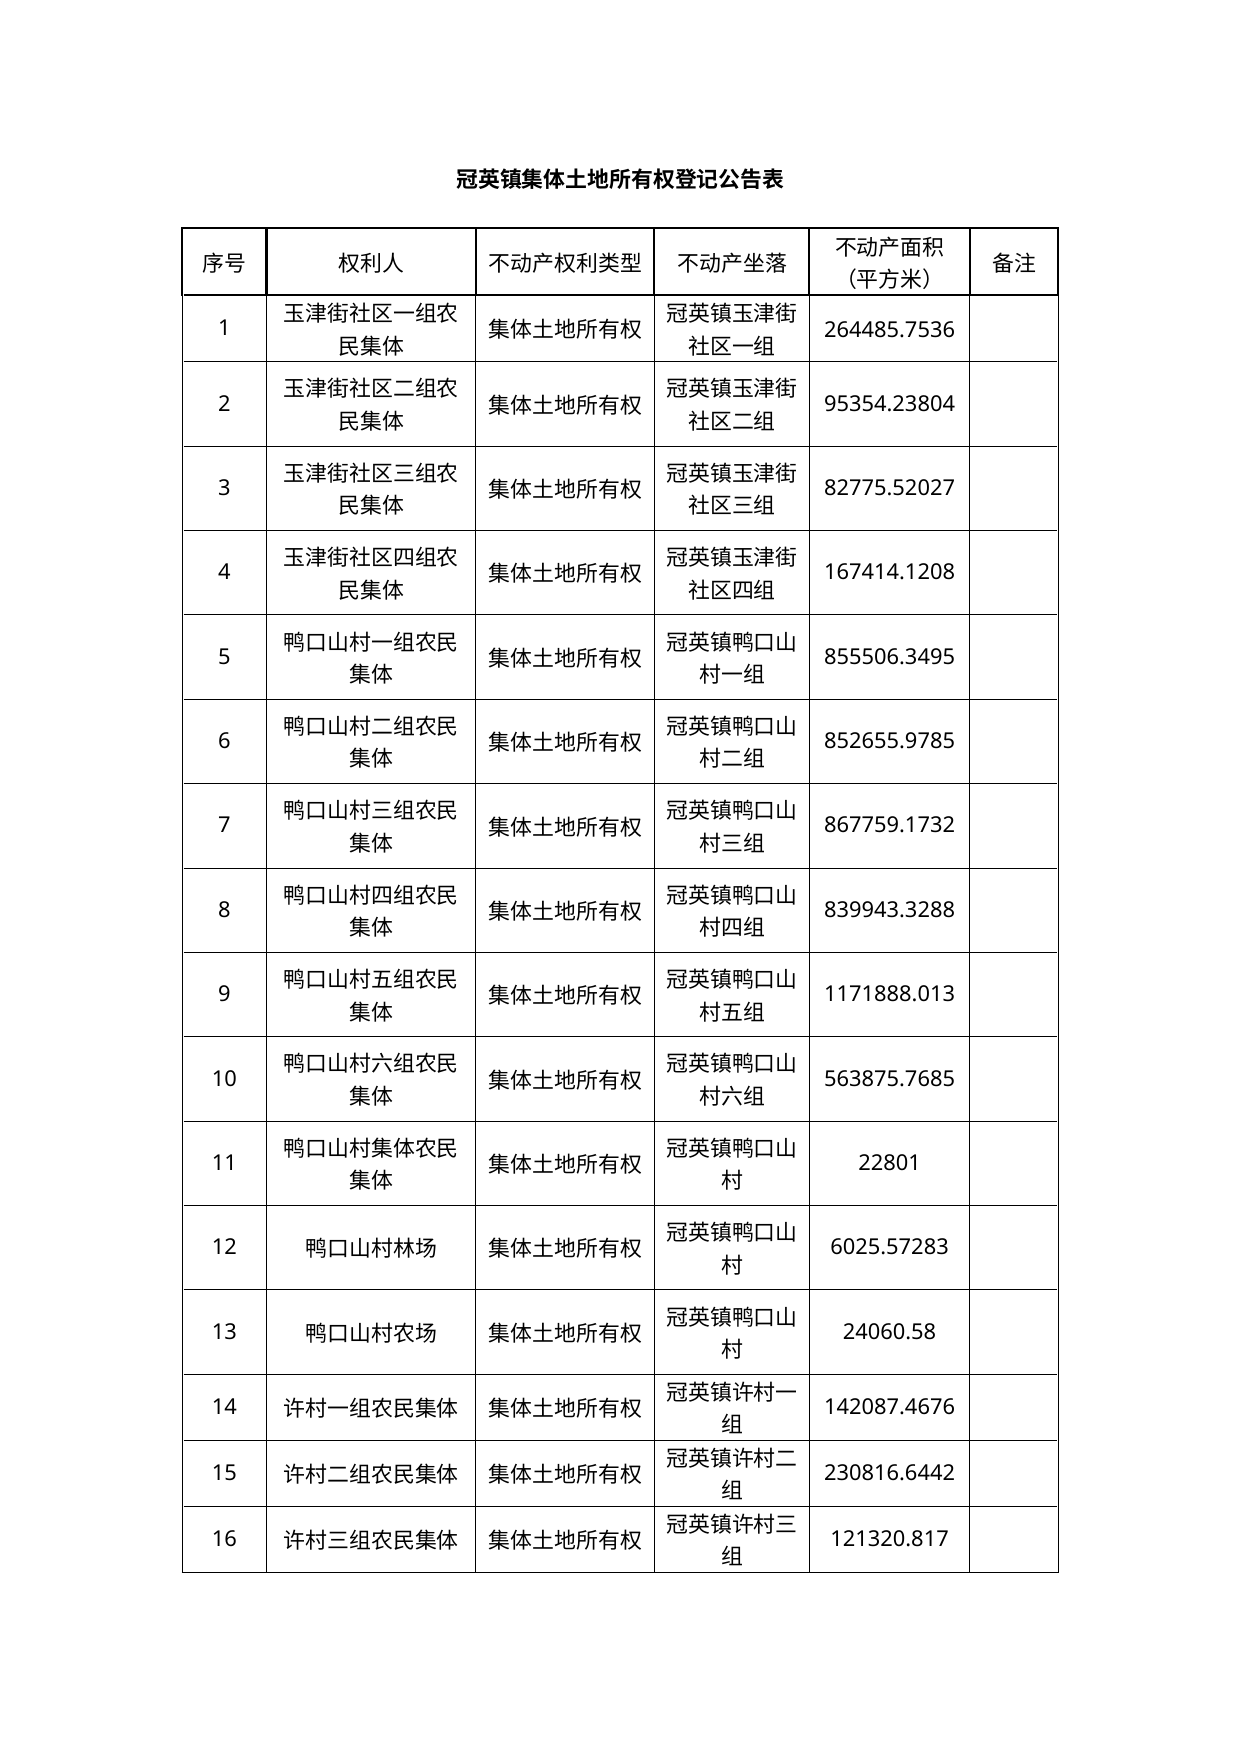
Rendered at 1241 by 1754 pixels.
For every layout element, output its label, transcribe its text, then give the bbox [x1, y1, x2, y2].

table_cell 集体土地所有权 [476, 296, 654, 361]
table_cell 11 [183, 1122, 266, 1205]
table_cell 鸭口山村一组农民集体 [267, 615, 475, 699]
table_cell 冠英镇玉津街社区二组 [655, 362, 809, 446]
table_cell [970, 1121, 1058, 1205]
table_cell [970, 1205, 1058, 1289]
table_cell 6 [183, 700, 266, 783]
table_cell [970, 1506, 1058, 1572]
table_cell 冠英镇鸭口山村 [655, 1206, 809, 1289]
table_cell 15 [183, 1441, 266, 1506]
table_cell [970, 361, 1058, 446]
table_cell [970, 1440, 1058, 1506]
table_cell 6025.57283 [810, 1206, 969, 1289]
table_cell 852655.9785 [810, 700, 969, 783]
table_cell 集体土地所有权 [476, 1122, 654, 1205]
table_cell 集体土地所有权 [476, 1441, 654, 1506]
table_cell 集体土地所有权 [476, 784, 654, 867]
table_cell 22801 [810, 1122, 969, 1205]
table_cell [970, 296, 1058, 361]
table_cell [970, 1289, 1058, 1374]
table_cell 冠英镇许村三组 [655, 1507, 809, 1572]
table_cell [970, 952, 1058, 1036]
table_cell 855506.3495 [810, 615, 969, 699]
table_cell 冠英镇玉津街社区三组 [655, 447, 809, 530]
table_cell 玉津街社区三组农民集体 [267, 447, 475, 530]
table_cell 167414.1208 [810, 531, 969, 614]
table_cell 冠英镇鸭口山村一组 [655, 615, 809, 699]
text 冠英镇集体土地所有权登记公告表 [187, 162, 1053, 194]
table_cell 鸭口山村四组农民集体 [267, 869, 475, 952]
table_cell 鸭口山村六组农民集体 [267, 1037, 475, 1121]
table_cell 冠英镇鸭口山村四组 [655, 869, 809, 952]
table_cell 冠英镇许村一组 [655, 1375, 809, 1440]
table_cell 冠英镇许村二组 [655, 1441, 809, 1506]
table_cell 鸭口山村三组农民集体 [267, 784, 475, 867]
table_cell 13 [183, 1290, 266, 1374]
table_cell 集体土地所有权 [476, 1206, 654, 1289]
table_cell 82775.52027 [810, 447, 969, 530]
table_cell 鸭口山村农场 [267, 1290, 475, 1374]
table_cell 集体土地所有权 [476, 615, 654, 699]
table_cell 1 [183, 295, 266, 361]
table_cell [970, 1374, 1058, 1440]
table_cell 142087.4676 [810, 1375, 969, 1440]
table_cell [970, 446, 1058, 530]
table_cell 1171888.013 [810, 953, 969, 1036]
table_cell 24060.58 [810, 1290, 969, 1374]
table_header 不动产权利类型 [477, 229, 653, 294]
table_cell [970, 1036, 1058, 1121]
table_cell 839943.3288 [810, 869, 969, 952]
table_cell 16 [183, 1507, 266, 1572]
table_cell 867759.1732 [810, 784, 969, 867]
table_cell 鸭口山村五组农民集体 [267, 953, 475, 1036]
table_cell 集体土地所有权 [476, 447, 654, 530]
table_cell 集体土地所有权 [476, 531, 654, 614]
table_cell 5 [183, 615, 266, 699]
table_header 权利人 [268, 229, 475, 294]
table_cell 冠英镇鸭口山村 [655, 1290, 809, 1374]
table_cell 集体土地所有权 [476, 869, 654, 952]
table_cell 许村二组农民集体 [267, 1441, 475, 1506]
table_cell 集体土地所有权 [476, 1375, 654, 1440]
table_cell 121320.817 [810, 1507, 969, 1572]
table_cell [970, 530, 1058, 614]
table_cell 冠英镇鸭口山村二组 [655, 700, 809, 783]
table_cell 冠英镇玉津街社区一组 [655, 296, 809, 361]
table_cell 鸭口山村二组农民集体 [267, 700, 475, 783]
table_cell 7 [183, 784, 266, 867]
table_cell 264485.7536 [810, 296, 969, 361]
table_cell 563875.7685 [810, 1037, 969, 1121]
table_cell 冠英镇玉津街社区四组 [655, 531, 809, 614]
table_cell 冠英镇鸭口山村五组 [655, 953, 809, 1036]
table_cell 3 [183, 447, 266, 530]
table_cell 9 [183, 953, 266, 1036]
table_cell [970, 614, 1058, 699]
table_header 序号 [183, 229, 265, 294]
table_cell 8 [183, 869, 266, 952]
table_cell 2 [183, 362, 266, 446]
table_header 不动产面积（平方米） [810, 229, 969, 294]
table_cell 冠英镇鸭口山村 [655, 1122, 809, 1205]
table_cell 玉津街社区二组农民集体 [267, 362, 475, 446]
table_cell 集体土地所有权 [476, 700, 654, 783]
table_cell 鸭口山村集体农民集体 [267, 1122, 475, 1205]
table_cell 230816.6442 [810, 1441, 969, 1506]
table_cell 集体土地所有权 [476, 1037, 654, 1121]
table_cell 95354.23804 [810, 362, 969, 446]
table_cell 集体土地所有权 [476, 362, 654, 446]
table_cell 玉津街社区四组农民集体 [267, 531, 475, 614]
table_cell 许村一组农民集体 [267, 1375, 475, 1440]
table_cell 冠英镇鸭口山村三组 [655, 784, 809, 867]
table_cell 玉津街社区一组农民集体 [267, 296, 475, 361]
table_cell [970, 699, 1058, 783]
table_cell 12 [183, 1206, 266, 1289]
table_cell 10 [183, 1037, 266, 1121]
table_cell 集体土地所有权 [476, 953, 654, 1036]
table_cell 许村三组农民集体 [267, 1507, 475, 1572]
table_cell 集体土地所有权 [476, 1507, 654, 1572]
table_header 备注 [971, 229, 1057, 294]
table_cell 集体土地所有权 [476, 1290, 654, 1374]
table_cell [970, 783, 1058, 867]
table_cell 4 [183, 531, 266, 614]
table_cell 14 [183, 1375, 266, 1440]
table_cell [970, 868, 1058, 952]
table_cell 冠英镇鸭口山村六组 [655, 1037, 809, 1121]
table_cell 鸭口山村林场 [267, 1206, 475, 1289]
table_header 不动产坐落 [655, 229, 808, 294]
